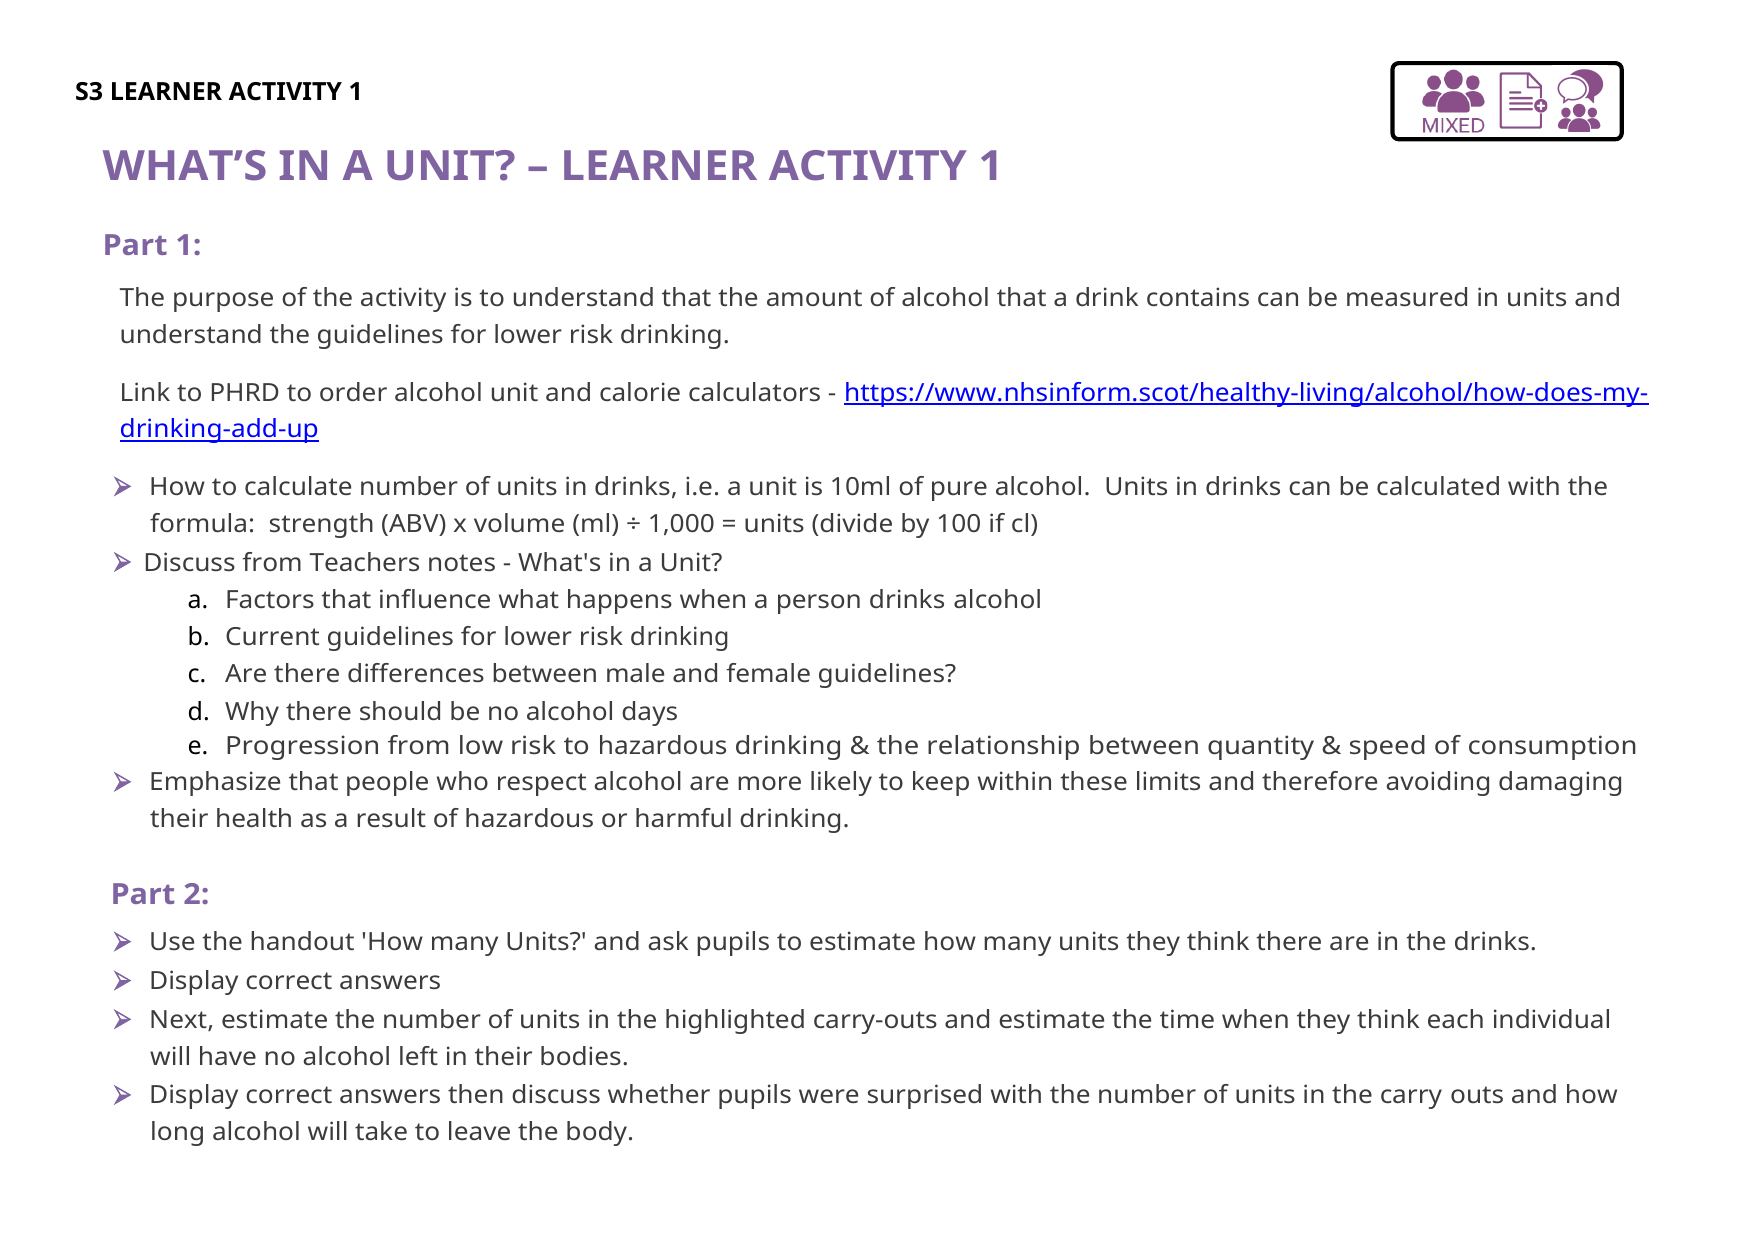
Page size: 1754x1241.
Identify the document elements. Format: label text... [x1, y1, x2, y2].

list How to calculate number of units in drinks, i.e. a unit is 10ml of pure alcohol. Units in drinks can be calculated with the formula: strength (ABV) x volume (ml) ÷ 1,000 = units (divide by 100 if cl) [112, 469, 1650, 539]
subtitle Part 2: [102, 873, 1679, 913]
subtitle WHAT’S IN A UNIT? – LEARNER ACTIVITY 1 [102, 136, 1679, 193]
text Link to PHRD to order alcohol unit and calorie calculators - https://www.nhsinform.scot/healthy-living/alcohol/how-does-my-drinking-add-up [119, 374, 1650, 445]
picture [1413, 67, 1489, 137]
list Display correct answers then discuss whether pupils were surprised with the number of units in the carry outs and how long alcohol will take to leave the body. [112, 1077, 1650, 1148]
list Display correct answers [112, 963, 1650, 997]
list Emphasize that people who respect alcohol are more likely to keep within these limits and therefore avoiding damaging their health as a result of hazardous or harmful drinking. [112, 764, 1650, 835]
list Progression from low risk to hazardous drinking & the relationship between quantity & speed of consumption [187, 728, 1679, 762]
text The purpose of the activity is to understand that the amount of alcohol that a drink contains can be measured in units and understand the guidelines for lower risk drinking. [119, 280, 1650, 351]
list Use the handout 'How many Units?' and ask pupils to estimate how many units they think there are in the drinks. [112, 924, 1650, 958]
list Next, estimate the number of units in the highlighted carry-outs and estimate the time when they think each individual will have no alcohol left in their bodies. [112, 1002, 1650, 1072]
list Discuss from Teachers notes - What's in a Unit? [112, 544, 1650, 578]
list Current guidelines for lower risk drinking [187, 619, 1665, 653]
list Factors that influence what happens when a person drinks alcohol [187, 581, 1661, 616]
list Are there differences between male and female guidelines? [187, 655, 1668, 689]
list Why there should be no alcohol days [187, 693, 1679, 727]
picture [1551, 65, 1608, 131]
subtitle Part 1: [102, 224, 1679, 263]
picture [1491, 67, 1547, 137]
